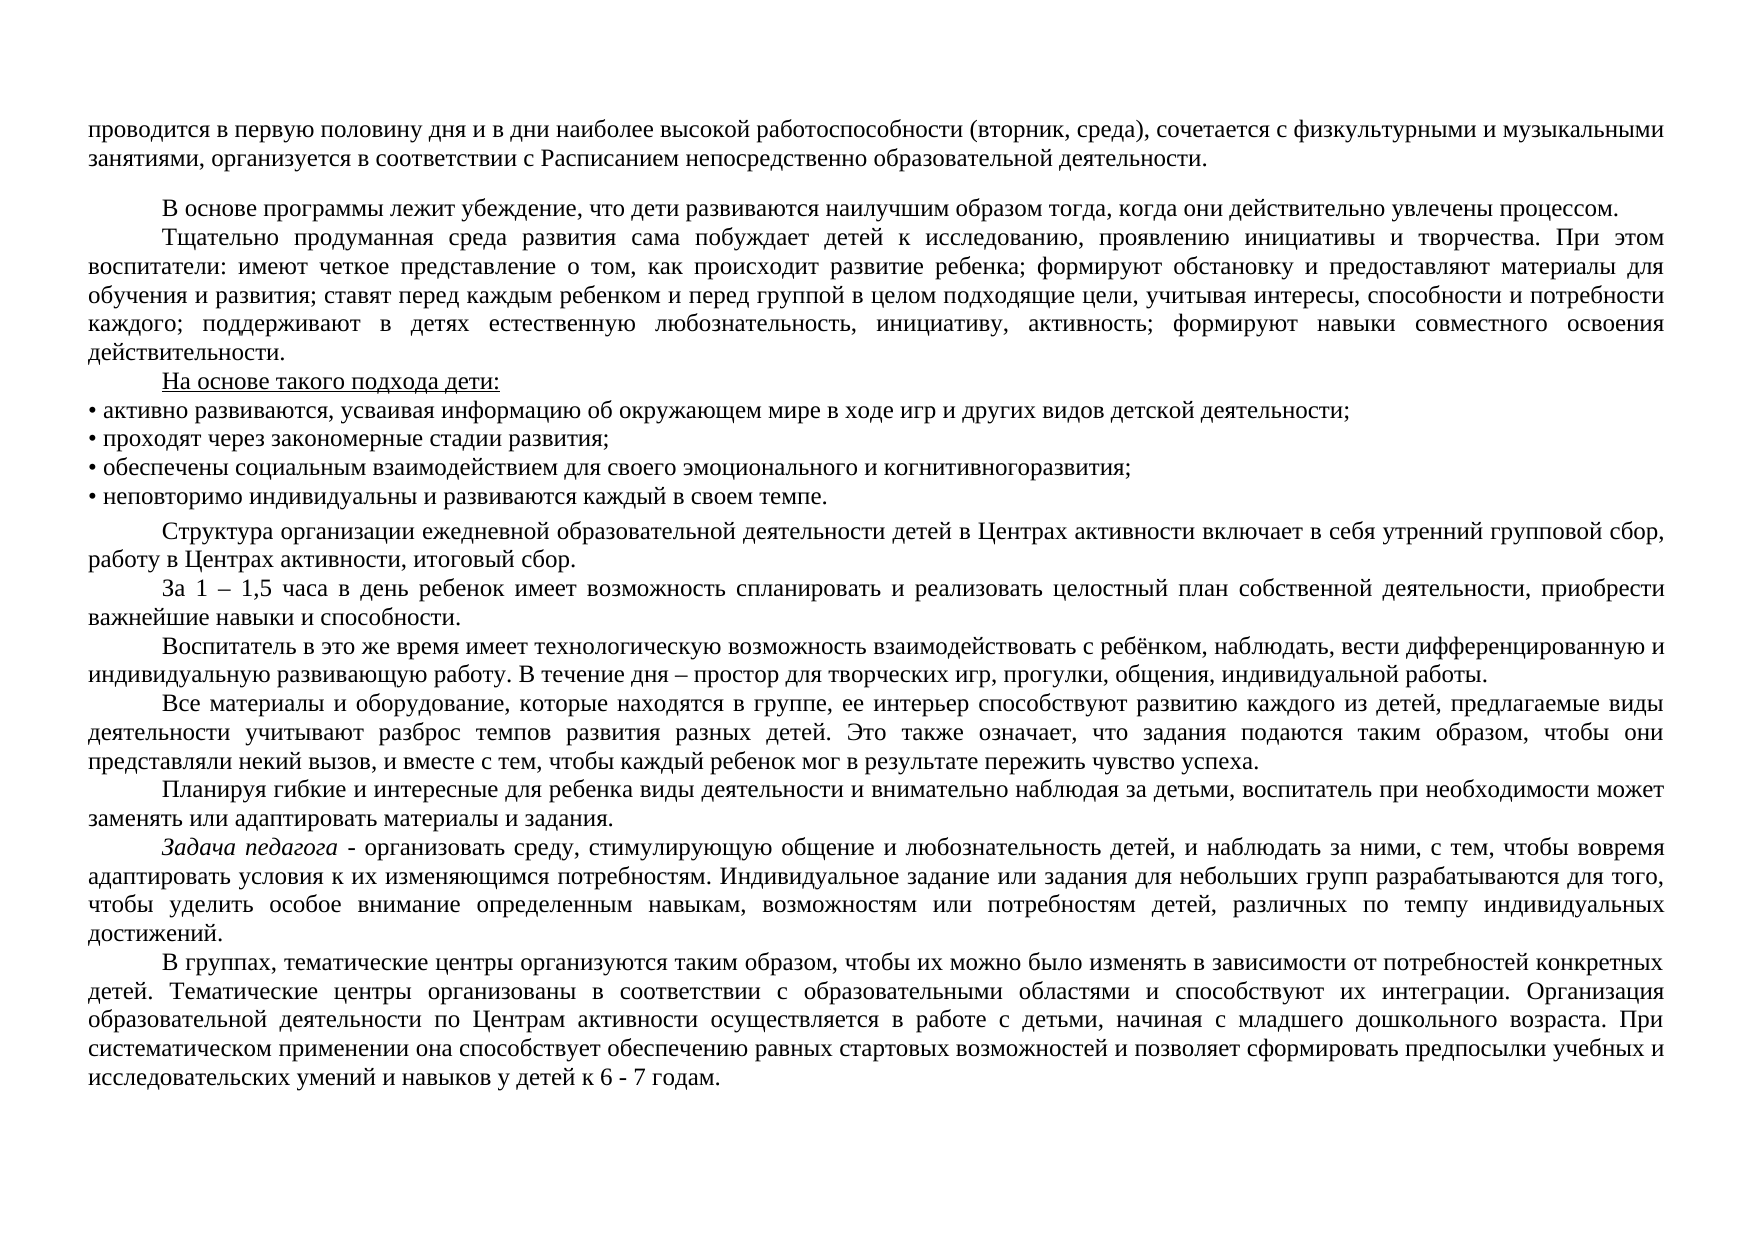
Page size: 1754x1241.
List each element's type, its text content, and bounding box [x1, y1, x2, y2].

text В группах, тематические центры организуются таким образом, чтобы их можно было изменять в зависимости от потребностей конкретных детей. Тематические центры организованы в соответствии с образовательными областями и способствуют их интеграции. Организация образовательной деятельности по Центрам активности осуществляется в работе с детьми, начиная с младшего дошкольного возраста. При систематическом применении она способствует обеспечению равных стартовых возможностей и позволяет сформировать предпосылки учебных и исследовательских умений и навыков у детей к 6 - 7 годам. [88, 947, 1666, 1091]
text Задача педагога - организовать среду, стимулирующую общение и любознательность детей, и наблюдать за ними, с тем, чтобы вовремя адаптировать условия к их изменяющимся потребностям. Индивидуальное задание или задания для небольших групп разрабатываются для того, чтобы уделить особое внимание определенным навыкам, возможностям или потребностям детей, различных по темпу индивидуальных достижений. [88, 832, 1667, 947]
text Тщательно продуманная среда развития сама побуждает детей к исследованию, проявлению инициативы и творчества. При этом воспитатели: имеют четкое представление о том, как происходит развитие ребенка; формируют обстановку и предоставляют материалы для обучения и развития; ставят перед каждым ребенком и перед группой в целом подходящие цели, учитывая интересы, способности и потребности каждого; поддерживают в детях естественную любознательность, инициативу, активность; формируют навыки совместного освоения действительности. [88, 222, 1666, 366]
list активно развиваются, усваивая информацию об окружающем мире в ходе игр и других видов детской деятельности; [88, 395, 1677, 423]
list проходят через закономерные стадии развития; [88, 423, 1677, 452]
text проводится в первую половину дня и в дни наиболее высокой работоспособности (вторник, среда), сочетается с физкультурными и музыкальными занятиями, организуется в соответствии с Расписанием непосредственно образовательной деятельности. [88, 114, 1667, 172]
text В основе программы лежит убеждение, что дети развиваются наилучшим образом тогда, когда они действительно увлечены процессом. [162, 193, 1667, 222]
list обеспечены социальным взаимодействием для своего эмоционального и когнитивногоразвития; [88, 452, 1677, 481]
text На основе такого подхода дети: [162, 366, 1667, 395]
text Планируя гибкие и интересные для ребенка виды деятельности и внимательно наблюдая за детьми, воспитатель при необходимости может заменять или адаптировать материалы и задания. [88, 774, 1666, 832]
text Структура организации ежедневной образовательной деятельности детей в Центрах активности включает в себя утренний групповой сбор, работу в Центрах активности, итоговый сбор. [88, 516, 1666, 573]
list неповторимо индивидуальны и развиваются каждый в своем темпе. [88, 481, 1677, 510]
text Все материалы и оборудование, которые находятся в группе, ее интерьер способствуют развитию каждого из детей, предлагаемые виды деятельности учитывают разброс темпов развития разных детей. Это также означает, что задания подаются таким образом, чтобы они представляли некий вызов, и вместе с тем, чтобы каждый ребенок мог в результате пережить чувство успеха. [88, 688, 1666, 774]
text За 1 – 1,5 часа в день ребенок имеет возможность спланировать и реализовать целостный план собственной деятельности, приобрести важнейшие навыки и способности. [88, 573, 1666, 631]
text Воспитатель в это же время имеет технологическую возможность взаимодействовать с ребёнком, наблюдать, вести дифференцированную и индивидуальную развивающую работу. В течение дня – простор для творческих игр, прогулки, общения, индивидуальной работы. [88, 631, 1667, 688]
